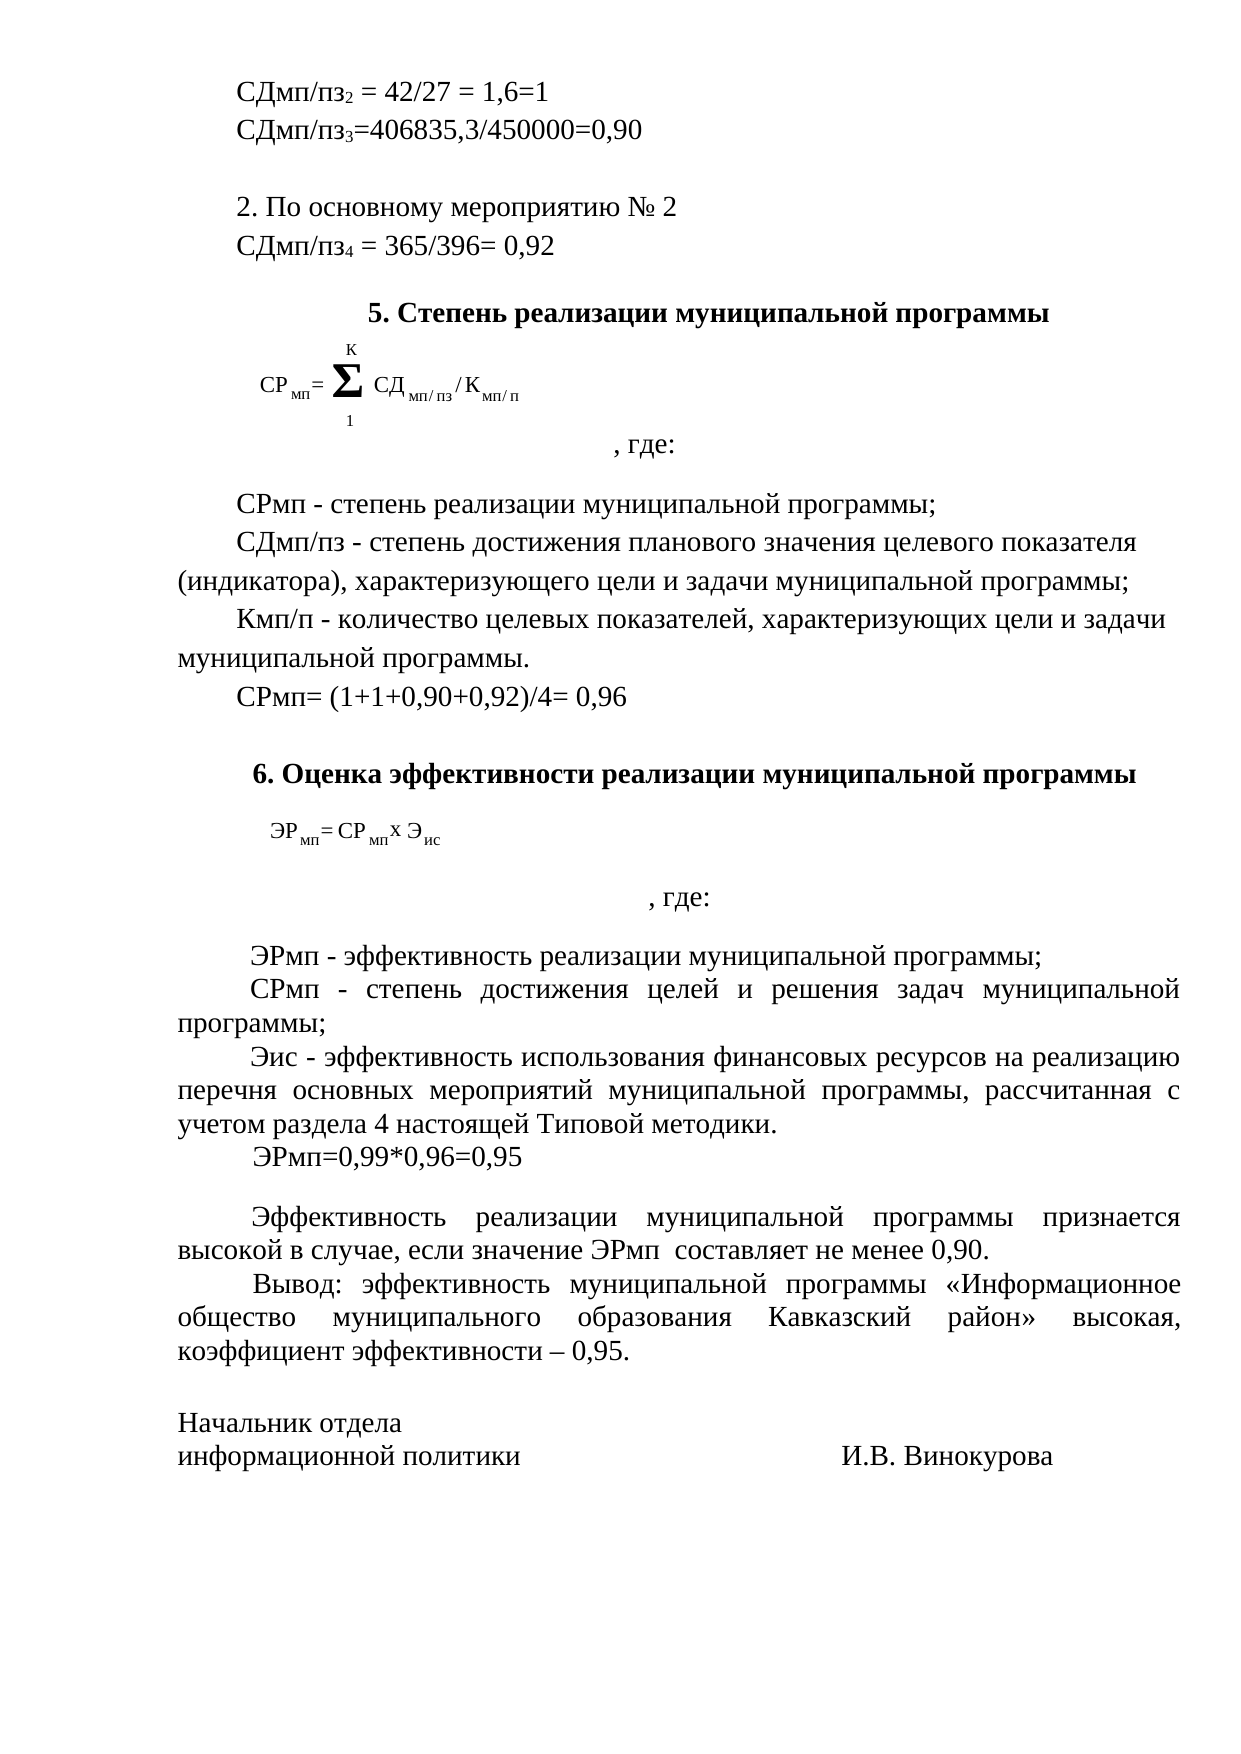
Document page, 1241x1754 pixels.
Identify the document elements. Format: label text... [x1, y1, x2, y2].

text Эффективность реализации муниципальной программы признается высокой в случае, если значение ЭРмп составляет не менее 0,90. [177, 1199, 1181, 1266]
text Вывод: эффективность муниципальной программы «Информационное общество муниципального образования Кавказский район» высокая, коэффициент эффективности – 0,95. [177, 1266, 1181, 1366]
text СДмп/пз - степень достижения планового значения целевого показателя (индикатора), характеризующего цели и задачи муниципальной программы; [177, 524, 1181, 597]
text ЭРмп - эффективность реализации муниципальной программы; [177, 938, 1181, 972]
text СДмп/пз2 = 42/27 = 1,6=1 [177, 74, 1181, 107]
text , где: [177, 334, 1181, 460]
text ЭРмп=0,99*0,96=0,95 [177, 1139, 1181, 1173]
text 2. По основному мероприятию № 2 [177, 189, 1181, 223]
text Кмп/п - количество целевых показателей, характеризующих цели и задачи муниципальной программы. [177, 602, 1181, 674]
text 5. Степень реализации муниципальной программы [177, 295, 1181, 329]
text СДмп/пз4 = 365/396= 0,92 [177, 228, 1181, 262]
text Эис - эффективность использования финансовых ресурсов на реализацию перечня основных мероприятий муниципальной программы, рассчитанная с учетом раздела 4 настоящей Типовой методики. [177, 1039, 1181, 1139]
text СРмп= (1+1+0,90+0,92)/4= 0,96 [177, 679, 1181, 712]
text информационной политики И.В. Винокурова [177, 1438, 1181, 1472]
text СРмп - степень реализации муниципальной программы; [177, 486, 1181, 519]
text Начальник отдела [177, 1405, 1181, 1438]
text СРмп - степень достижения целей и решения задач муниципальной программы; [177, 972, 1181, 1039]
text , где: [177, 815, 1181, 912]
text СДмп/пз3=406835,3/450000=0,90 [177, 112, 1181, 146]
text 6. Оценка эффективности реализации муниципальной программы [177, 756, 1181, 789]
